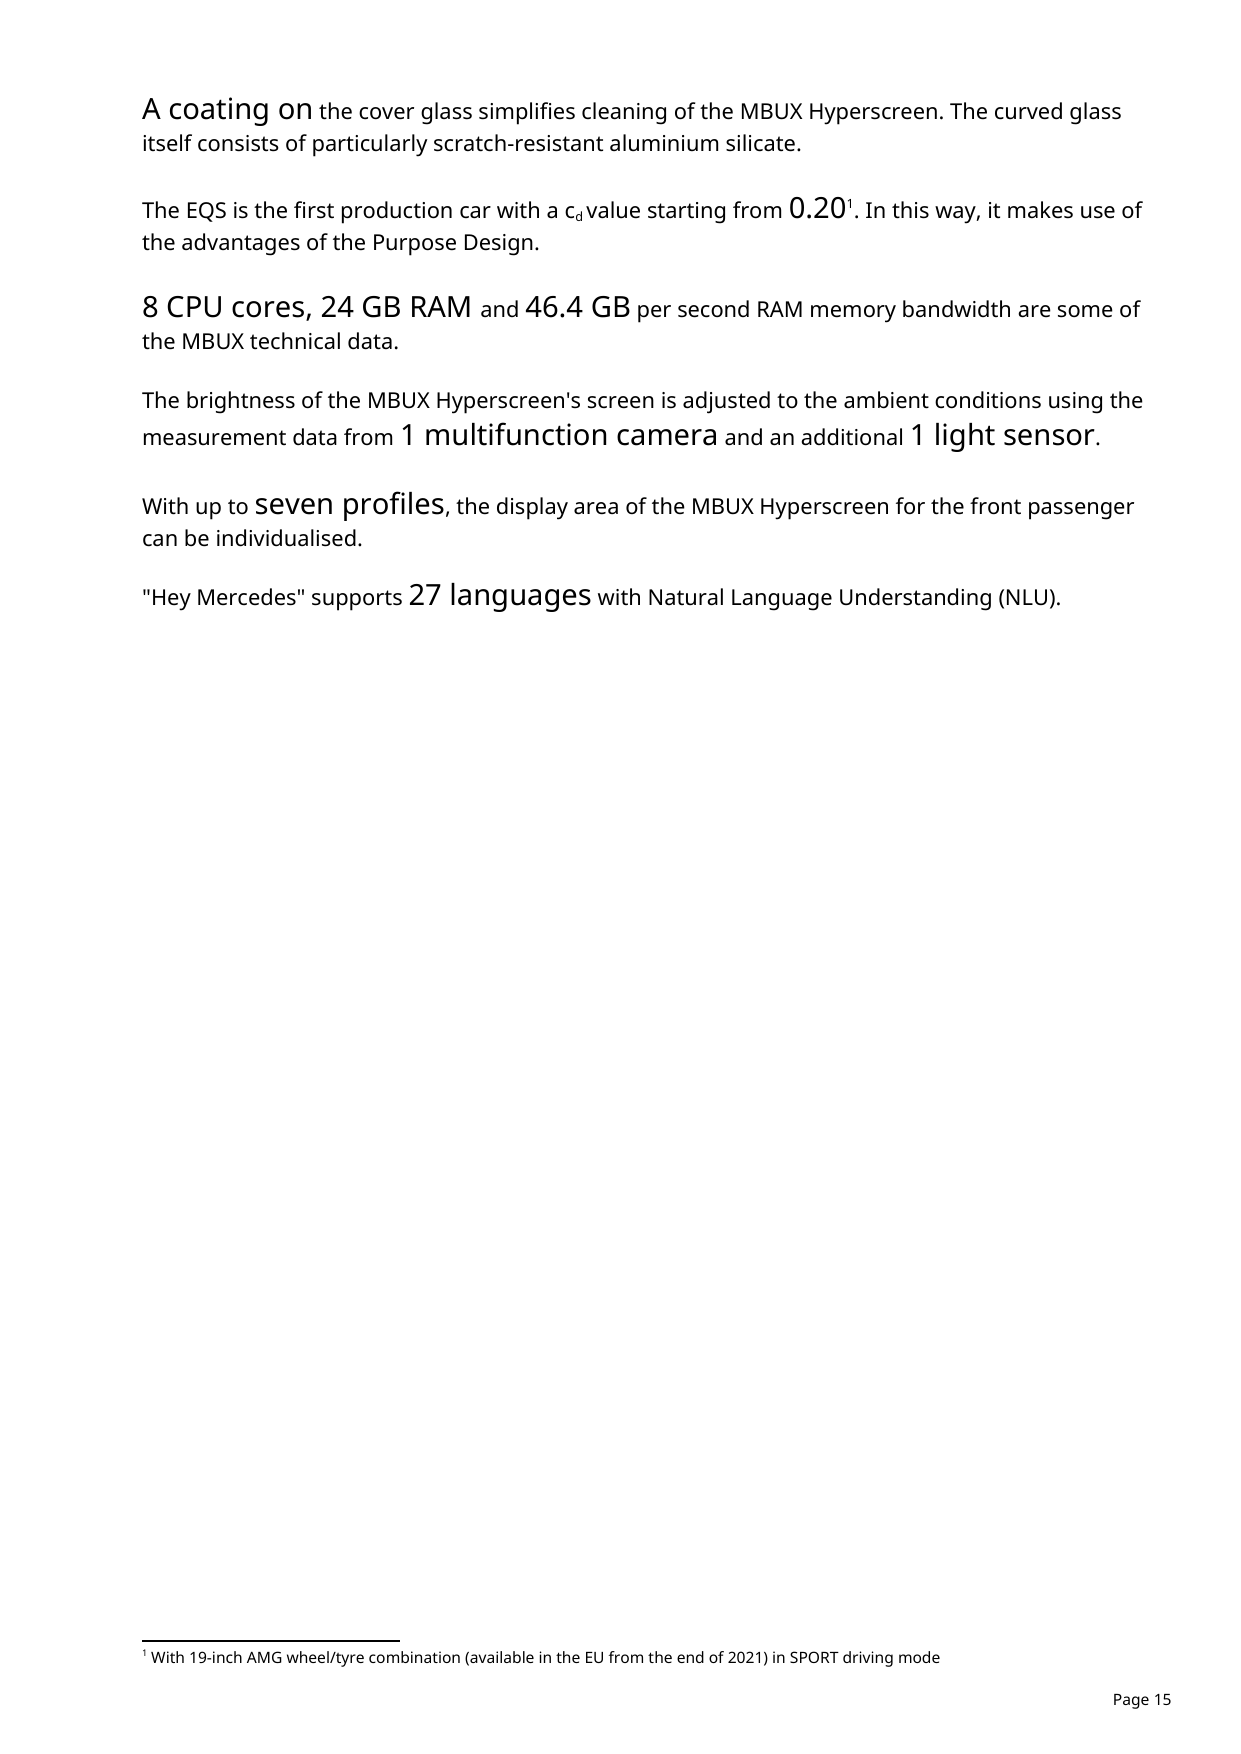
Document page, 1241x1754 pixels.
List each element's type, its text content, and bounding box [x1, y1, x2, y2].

text The brightness of the MBUX Hyperscreen's screen is adjusted to the ambient conditions using the measurement data from 1 multifunction camera and an additional 1 light sensor. [142, 384, 1172, 454]
text The EQS is the first production car with a cd value starting from 0.20. In this way, it makes use of the advantages of the Purpose Design. [142, 187, 1172, 257]
text A coating on the cover glass simplifies cleaning of the MBUX Hyperscreen. The curved glass itself consists of particularly scratch-resistant aluminium silicate. [142, 89, 1172, 158]
text "Hey Mercedes" supports 27 languages with Natural Language Understanding (NLU). [142, 582, 1172, 611]
text 8 CPU cores, 24 GB RAM and 46.4 GB per second RAM memory bandwidth are some of the MBUX technical data. [142, 286, 1172, 355]
text With up to seven profiles, the display area of the MBUX Hyperscreen for the front passenger can be individualised. [142, 483, 1172, 553]
